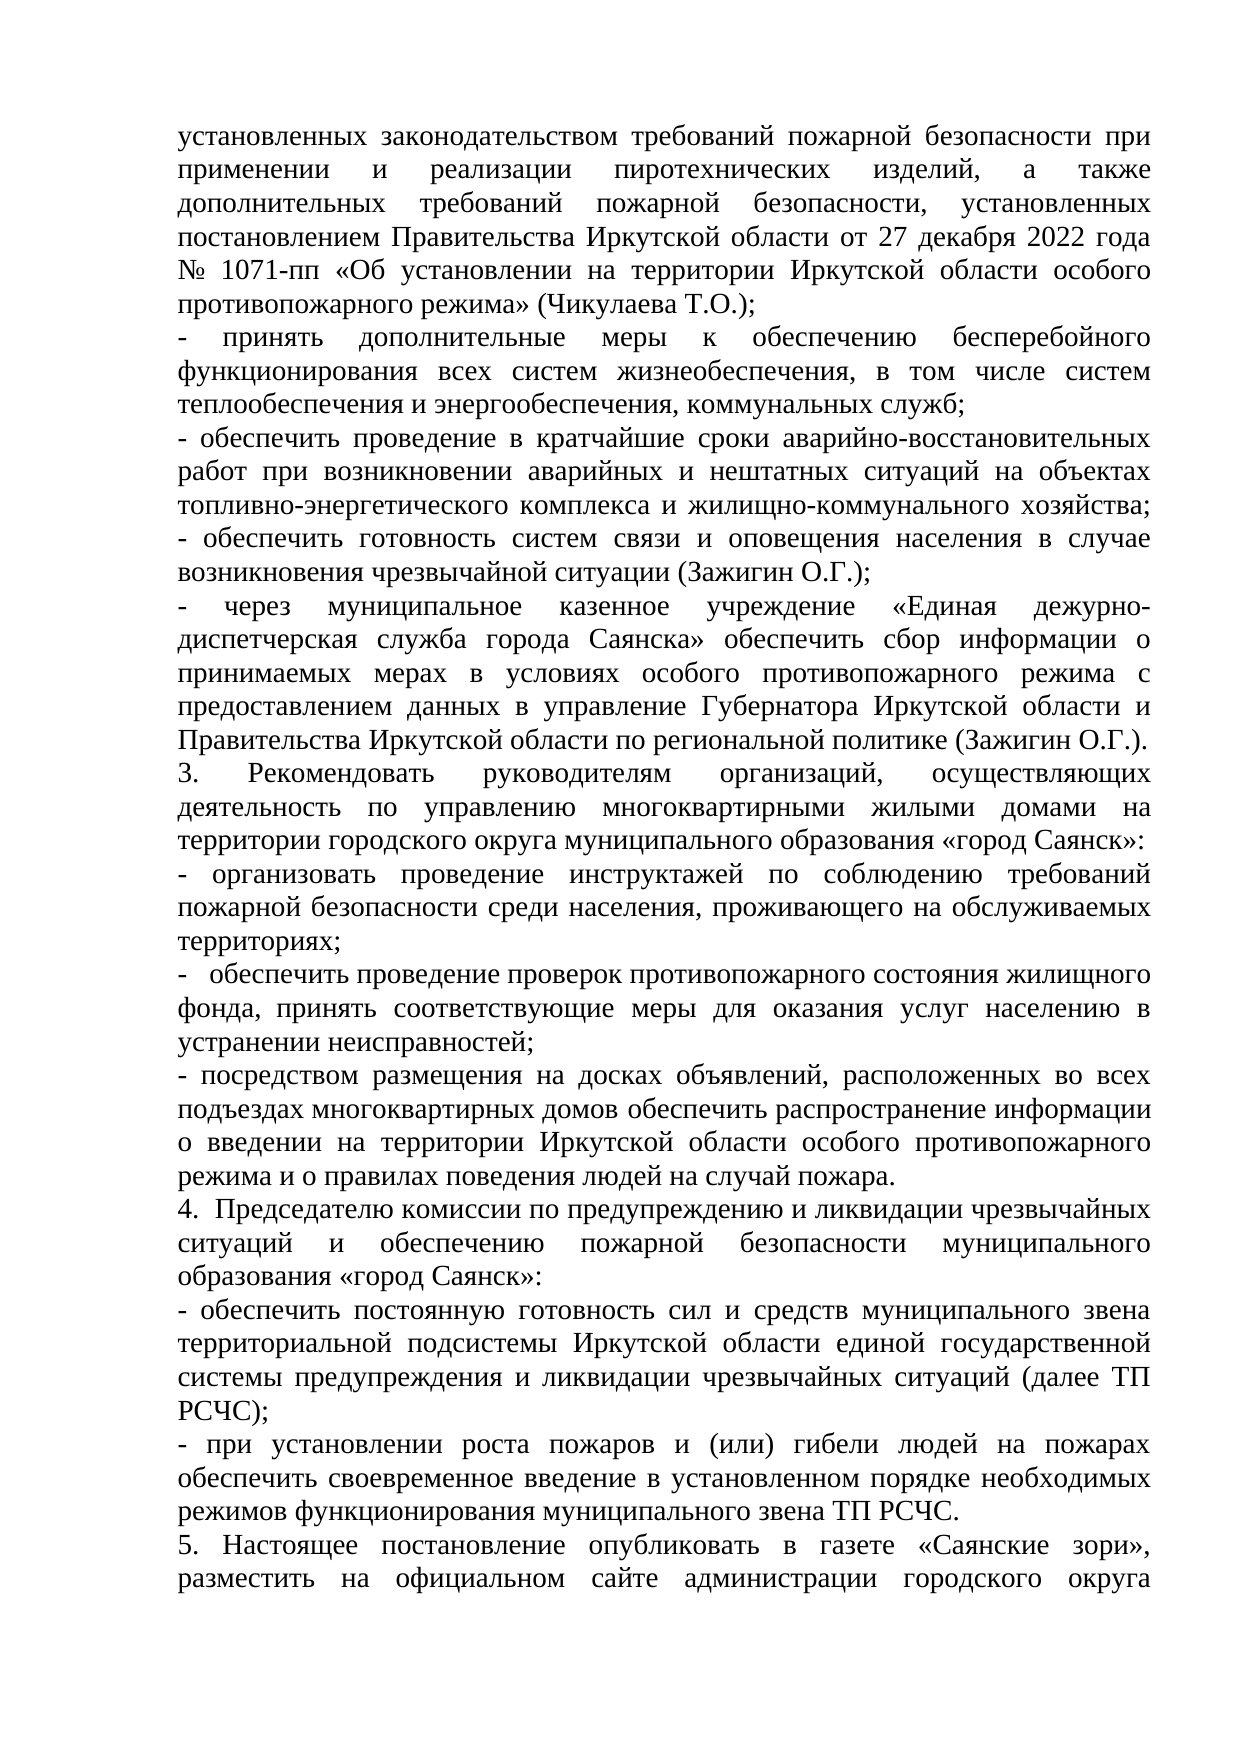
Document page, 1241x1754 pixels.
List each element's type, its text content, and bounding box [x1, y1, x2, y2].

text - посредством размещения на досках объявлений, расположенных во всех подъездах многоквартирных домов обеспечить распространение информации о введении на территории Иркутской области особого противопожарного режима и о правилах поведения людей на случай пожара. [177, 1057, 1152, 1191]
text 4. Председателю комиссии по предупреждению и ликвидации чрезвычайных ситуаций и обеспечению пожарной безопасности муниципального образования «город Саянск»: [177, 1191, 1152, 1292]
text - при установлении роста пожаров и (или) гибели людей на пожарах обеспечить своевременное введение в установленном порядке необходимых режимов функционирования муниципального звена ТП РСЧС. [177, 1426, 1152, 1527]
text - обеспечить проведение проверок противопожарного состояния жилищного фонда, принять соответствующие меры для оказания услуг населению в устранении неисправностей; [177, 957, 1152, 1057]
text - обеспечить проведение в кратчайшие сроки аварийно-восстановительных работ при возникновении аварийных и нештатных ситуаций на объектах топливно-энергетического комплекса и жилищно-коммунального хозяйства; - обеспечить готовность систем связи и оповещения населения в случае возникновения чрезвычайной ситуации (Зажигин О.Г.); [177, 420, 1152, 588]
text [177, 1527, 1152, 1594]
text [177, 118, 1152, 319]
text 3. Рекомендовать руководителям организаций, осуществляющих деятельность по управлению многоквартирными жилыми домами на территории городского округа муниципального образования «город Саянск»: [177, 755, 1152, 856]
text - принять дополнительные меры к обеспечению бесперебойного функционирования всех систем жизнеобеспечения, в том числе систем теплообеспечения и энергообеспечения, коммунальных служб; [177, 319, 1152, 420]
text - через муниципальное казенное учреждение «Единая дежурно-диспетчерская служба города Саянска» обеспечить сбор информации о принимаемых мерах в условиях особого противопожарного режима с предоставлением данных в управление Губернатора Иркутской области и Правительства Иркутской области по региональной политике (Зажигин О.Г.). [177, 588, 1152, 755]
text - организовать проведение инструктажей по соблюдению требований пожарной безопасности среди населения, проживающего на обслуживаемых территориях; [177, 856, 1152, 957]
text - обеспечить постоянную готовность сил и средств муниципального звена территориальной подсистемы Иркутской области единой государственной системы предупреждения и ликвидации чрезвычайных ситуаций (далее ТП РСЧС); [177, 1292, 1152, 1426]
